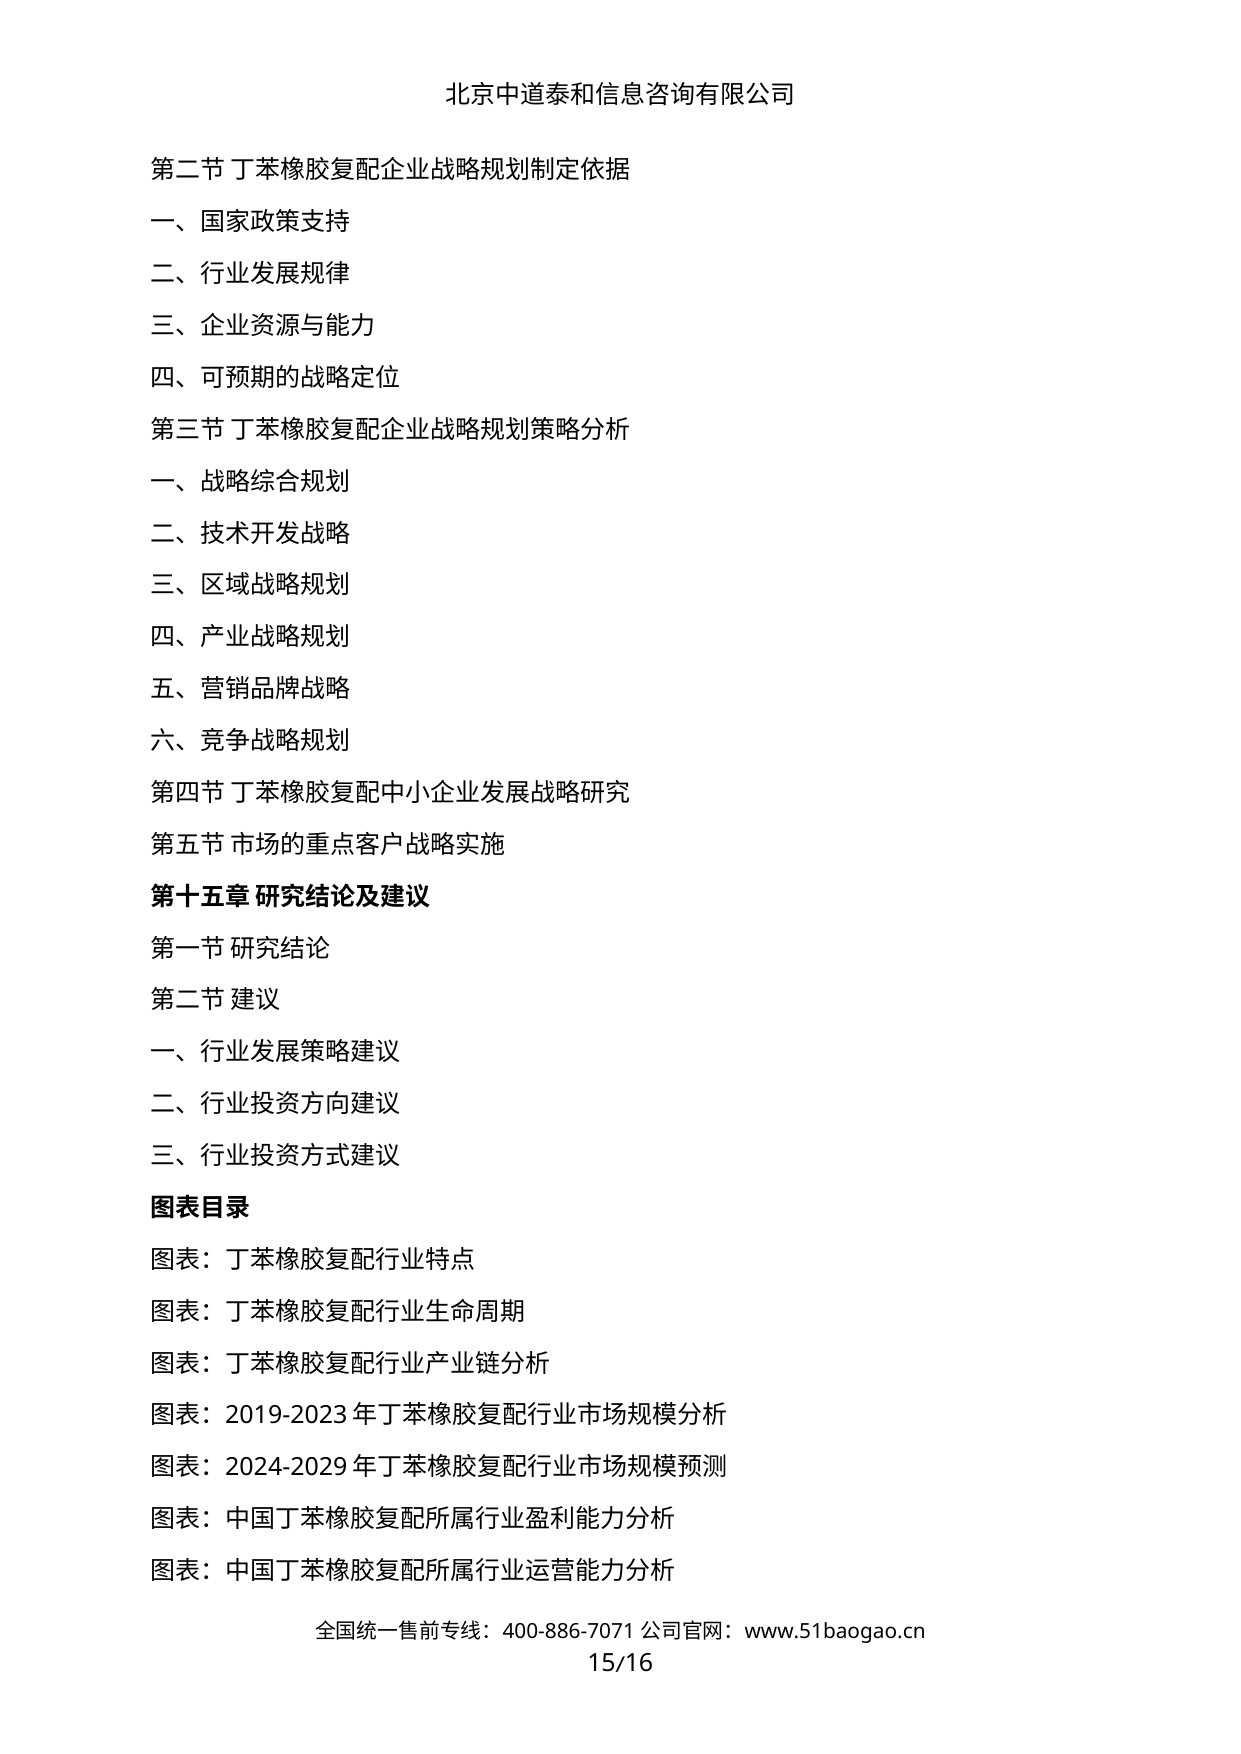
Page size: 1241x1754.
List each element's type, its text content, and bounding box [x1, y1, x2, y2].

text 三、企业资源与能力 [150, 306, 1090, 342]
text 第二节 丁苯橡胶复配企业战略规划制定依据 [150, 150, 1090, 186]
text 第三节 丁苯橡胶复配企业战略规划策略分析 [150, 409, 1090, 446]
text 五、营销品牌战略 [150, 669, 1090, 705]
text 第五节 市场的重点客户战略实施 [150, 824, 1090, 861]
text 图表：中国丁苯橡胶复配所属行业盈利能力分析 [150, 1499, 1090, 1535]
text 图表：丁苯橡胶复配行业生命周期 [150, 1291, 1090, 1327]
text 六、竞争战略规划 [150, 721, 1090, 757]
text 第一节 研究结论 [150, 928, 1090, 964]
text 图表：2024-2029年丁苯橡胶复配行业市场规模预测 [150, 1447, 1090, 1483]
text 图表目录 [150, 1187, 1090, 1224]
text 三、行业投资方式建议 [150, 1136, 1090, 1172]
text 第四节 丁苯橡胶复配中小企业发展战略研究 [150, 772, 1090, 809]
text 二、技术开发战略 [150, 513, 1090, 549]
text 图表：2019-2023年丁苯橡胶复配行业市场规模分析 [150, 1395, 1090, 1431]
text 图表：丁苯橡胶复配行业特点 [150, 1239, 1090, 1276]
text 一、战略综合规划 [150, 461, 1090, 497]
text 图表：中国丁苯橡胶复配所属行业运营能力分析 [150, 1551, 1090, 1587]
text 图表：丁苯橡胶复配行业产业链分析 [150, 1343, 1090, 1379]
text 一、行业发展策略建议 [150, 1032, 1090, 1068]
text 四、产业战略规划 [150, 617, 1090, 653]
text 二、行业投资方向建议 [150, 1084, 1090, 1120]
text 第十五章 研究结论及建议 [150, 876, 1090, 912]
text 一、国家政策支持 [150, 202, 1090, 238]
text 四、可预期的战略定位 [150, 357, 1090, 394]
text 二、行业发展规律 [150, 254, 1090, 290]
text 第二节 建议 [150, 980, 1090, 1016]
text 三、区域战略规划 [150, 565, 1090, 601]
